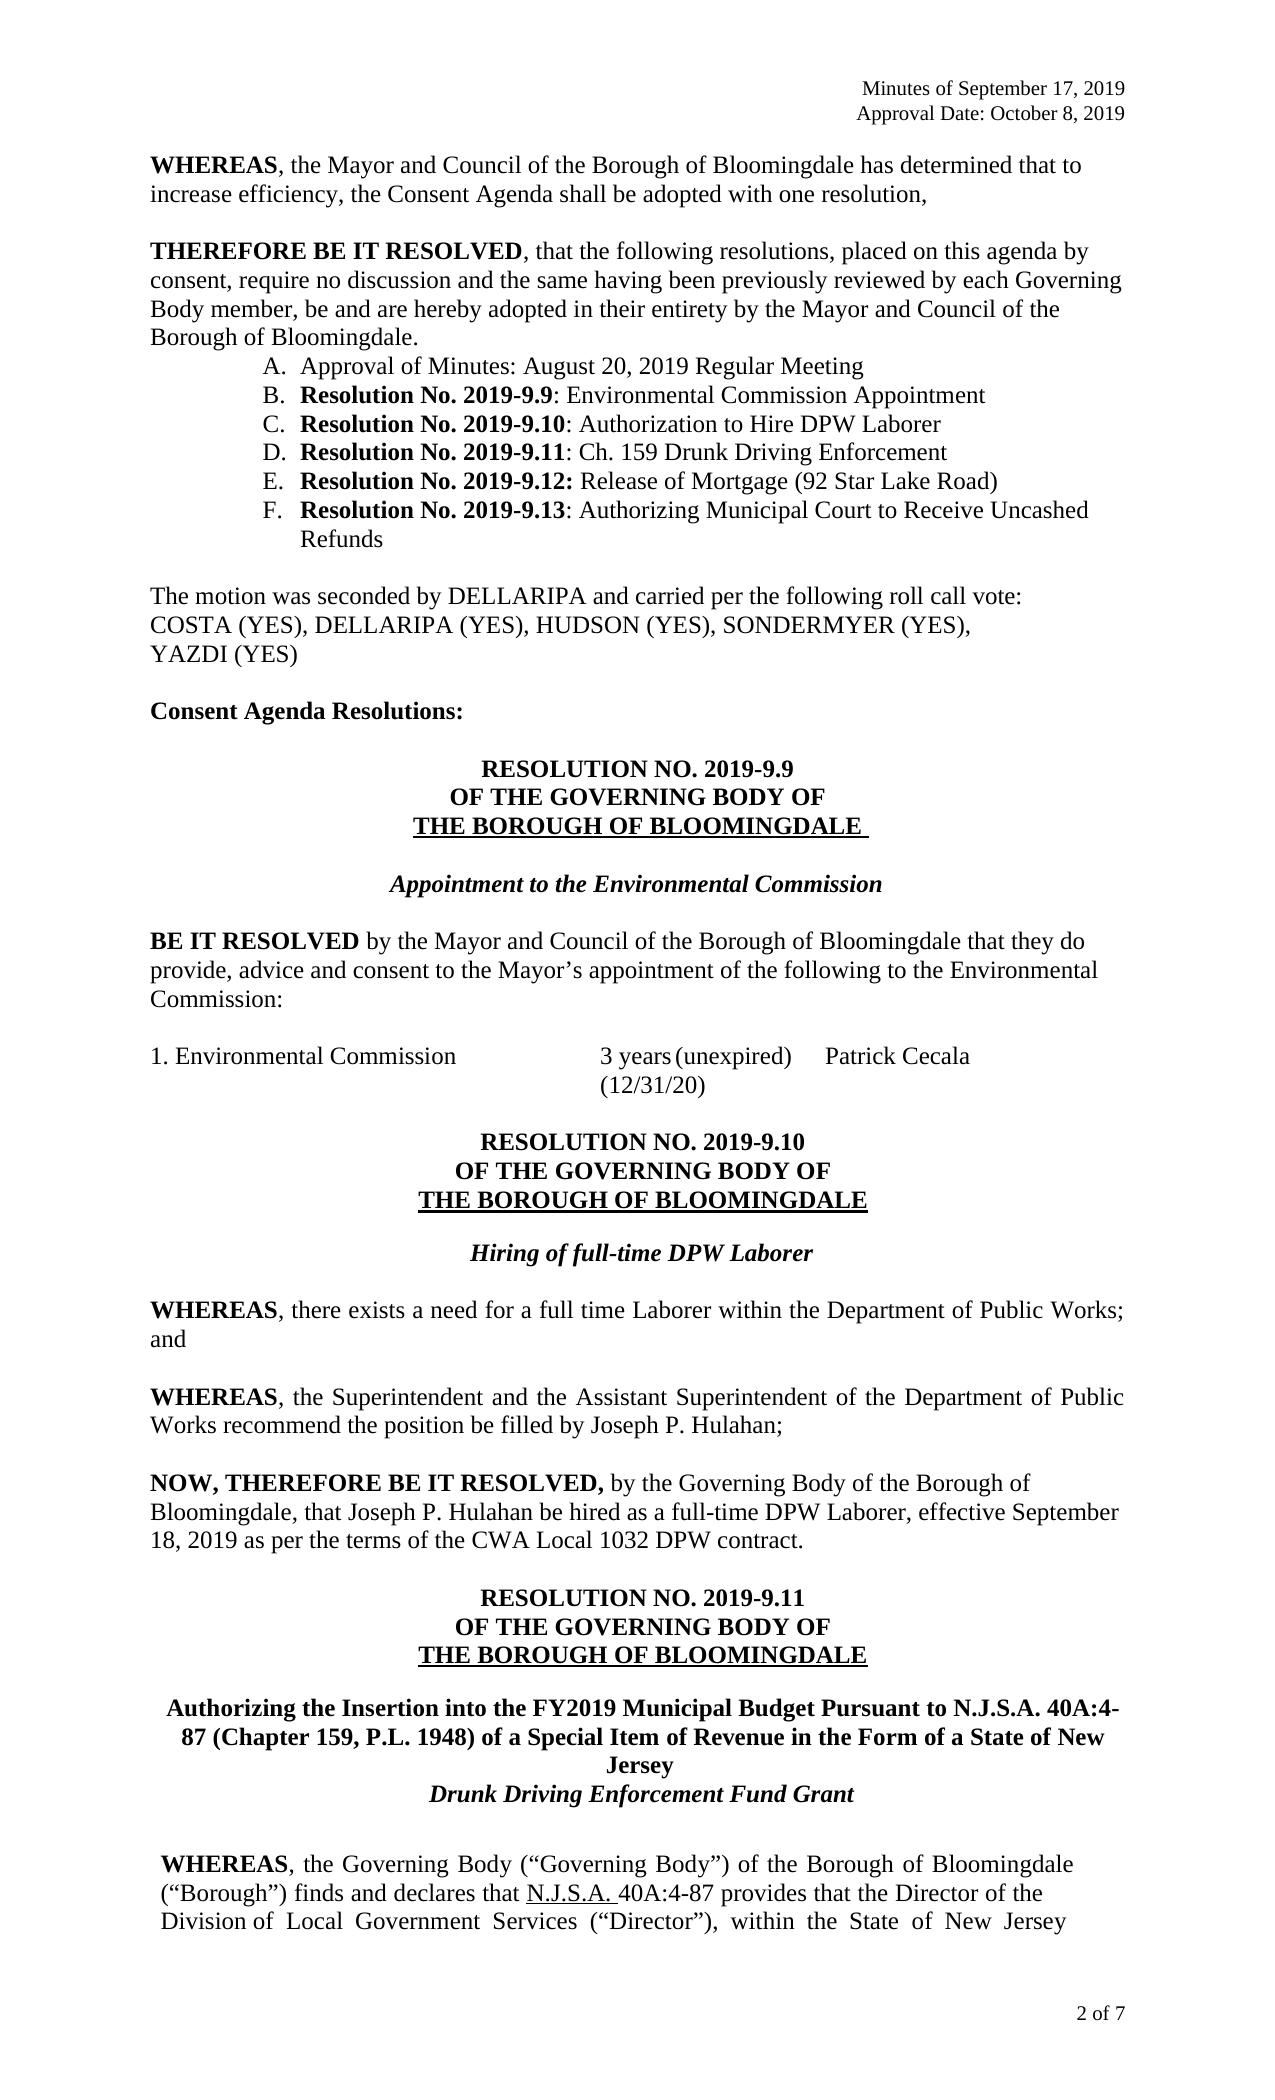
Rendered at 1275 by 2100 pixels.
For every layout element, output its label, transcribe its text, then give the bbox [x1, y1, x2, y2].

list Resolution No. 2019-9.11: Ch. 159 Drunk Driving Enforcement [262, 437, 1125, 466]
text Appointment to the Environmental Commission [225, 869, 1050, 897]
text THE BOROUGH OF BLOOMINGDALE [160, 1185, 1125, 1214]
text RESOLUTION NO. 2019-9.11 OF THE GOVERNING BODY OF [160, 1583, 1125, 1640]
text OF THE GOVERNING BODY OF [160, 1156, 1125, 1185]
list Resolution No. 2019-9.9: Environmental Commission Appointment [262, 380, 1125, 409]
text RESOLUTION NO. 2019-9.9 [225, 754, 1050, 782]
list Resolution No. 2019-9.13: Authorizing Municipal Court to Receive Uncashed Refunds [262, 495, 1125, 552]
text Consent Agenda Resolutions: [150, 696, 1125, 725]
text NOW, THEREFORE BE IT RESOLVED, by the Governing Body of the Borough of Bloomingdale, that Joseph P. Hulahan be hired as a full-time DPW Laborer, effective September 18, 2019 as per the terms of the CWA Local 1032 DPW contract. [150, 1468, 1125, 1554]
text RESOLUTION NO. 2019-9.10 [160, 1127, 1125, 1156]
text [160, 1849, 1125, 1935]
text BE IT RESOLVED by the Mayor and Council of the Borough of Bloomingdale that they do provide, advice and consent to the Mayor’s appointment of the following to the Environmental Commission: [150, 926, 1125, 1012]
text (12/31/20) [150, 1070, 1050, 1099]
text WHEREAS, the Mayor and Council of the Borough of Bloomingdale has determined that to increase efficiency, the Consent Agenda shall be adopted with one resolution, [150, 150, 1125, 207]
list Resolution No. 2019-9.12: Release of Mortgage (92 Star Lake Road) [262, 466, 1125, 495]
text WHEREAS, there exists a need for a full time Laborer within the Department of Public Works; and [150, 1295, 1125, 1353]
text WHEREAS, the Superintendent and the Assistant Superintendent of the Department of Public Works recommend the position be filled by Joseph P. Hulahan; [150, 1382, 1125, 1439]
text OF THE GOVERNING BODY OF [225, 782, 1050, 811]
list Resolution No. 2019-9.10: Authorization to Hire DPW Laborer [262, 409, 1125, 437]
text 1. Environmental Commission 3 years (unexpired) Patrick Cecala [150, 1041, 1050, 1070]
text Authorizing the Insertion into the FY2019 Municipal Budget Pursuant to N.J.S.A. 40A:4-87 (Chapter 159, P.L. 1948) of a Special Item of Revenue in the Form of a State of New Jersey Drunk Driving Enforcement Fund Grant [160, 1693, 1125, 1808]
text The motion was seconded by DELLARIPA and carried per the following roll call vote: COSTA (YES), DELLARIPA (YES), HUDSON (YES), SONDERMYER (YES), YAZDI (YES) [150, 581, 1050, 667]
list Approval of Minutes: August 20, 2019 Regular Meeting [262, 351, 1125, 380]
text Hiring of full-time DPW Laborer [160, 1238, 1125, 1267]
text THE BOROUGH OF BLOOMINGDALE [225, 811, 1050, 840]
text THEREFORE BE IT RESOLVED, that the following resolutions, placed on this agenda by consent, require no discussion and the same having been previously reviewed by each Governing Body member, be and are hereby adopted in their entirety by the Mayor and Council of the Borough of Bloomingdale. [150, 236, 1125, 351]
text THE BOROUGH OF BLOOMINGDALE [160, 1640, 1125, 1693]
